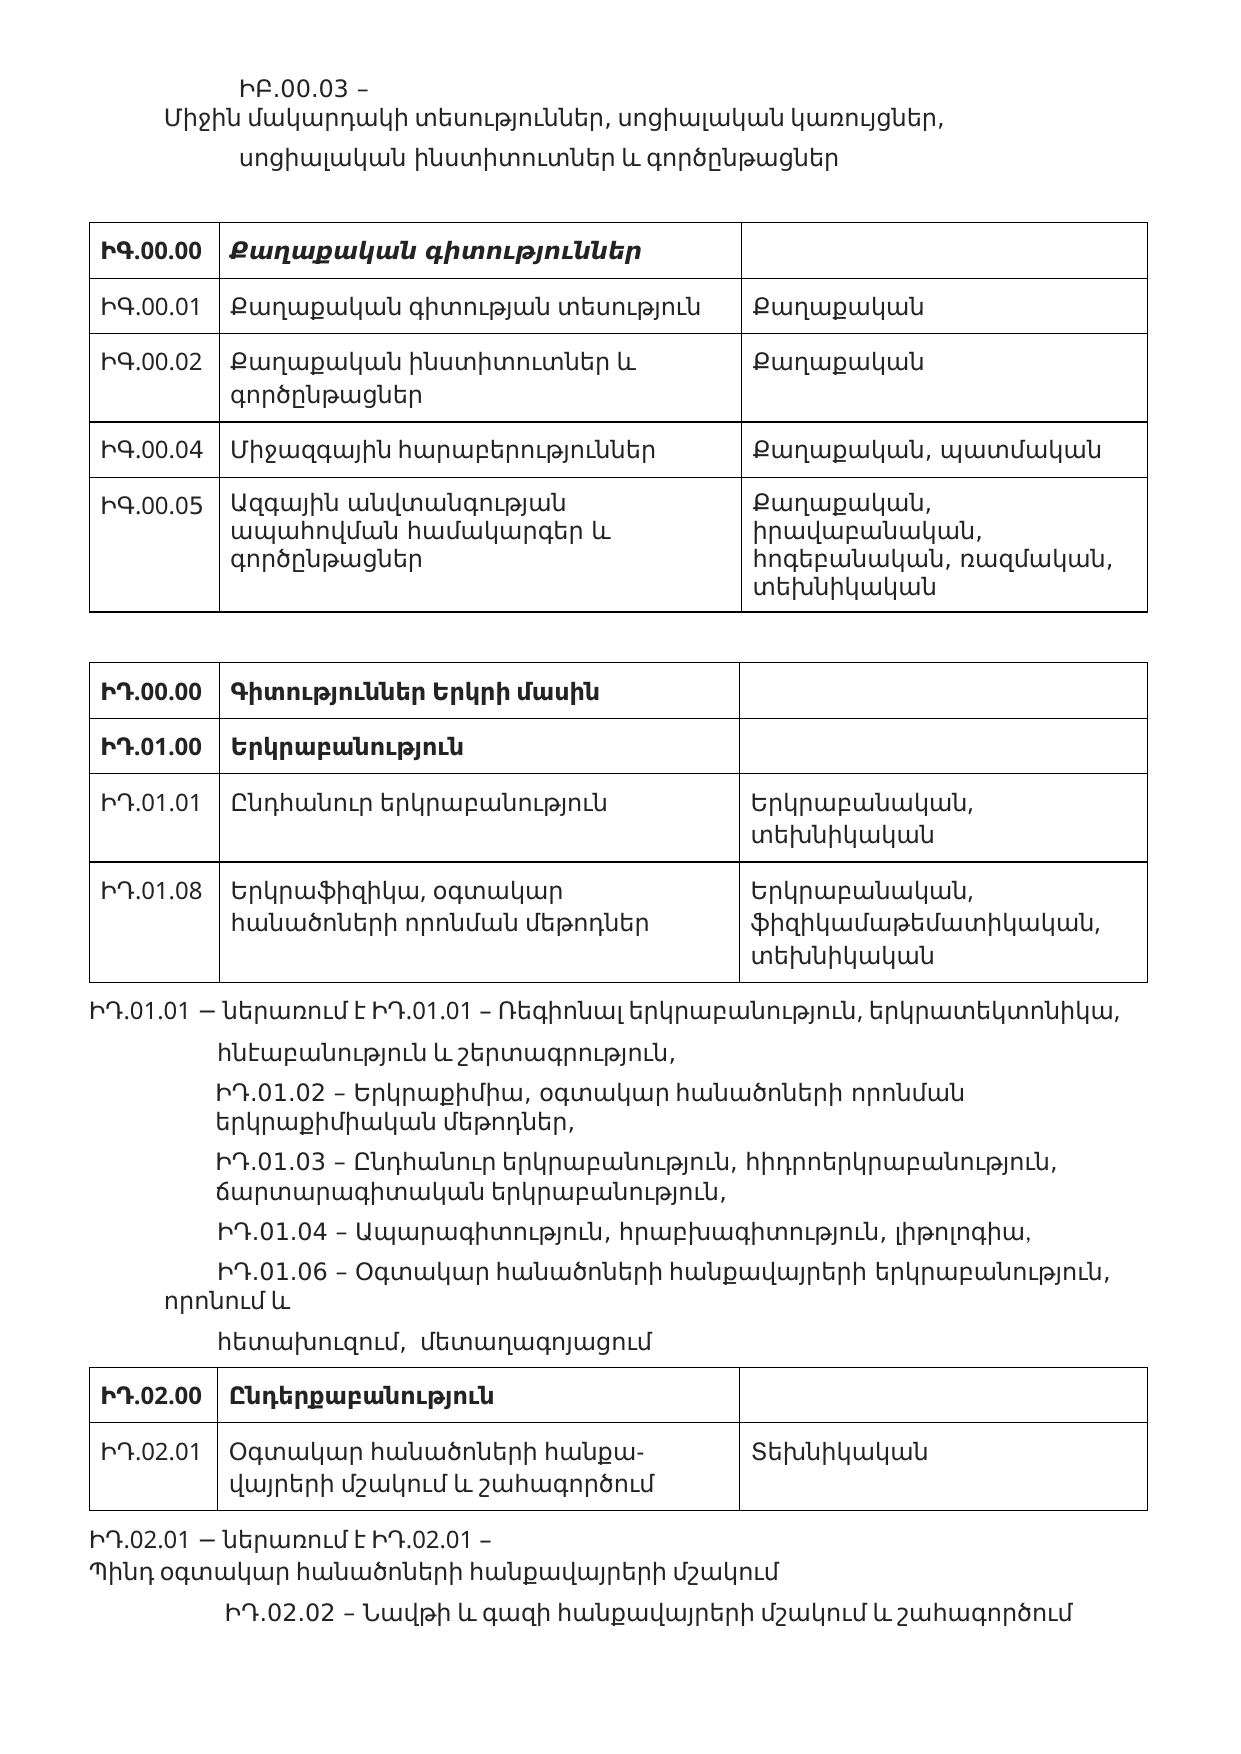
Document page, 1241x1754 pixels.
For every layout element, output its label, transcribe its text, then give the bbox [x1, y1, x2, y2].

table_cell ԻԳ.00.05 [90, 478, 219, 611]
table_cell Երկրաբանություն [220, 719, 739, 773]
table_cell Քաղաքական [742, 279, 1147, 333]
text ԻԴ.01.04 – Ապարագիտություն, հրաբխագիտություն, լիթոլոգիա, [164, 1217, 1152, 1246]
table_cell ԻԳ.00.04 [90, 423, 219, 477]
text հետախուզում, մետաղագոյացում [164, 1327, 1152, 1356]
table_cell Միջազգային հարաբերություններ [220, 423, 741, 477]
table_header Գիտություններ Երկրի մասին [220, 663, 739, 718]
table_cell Ընդհանուր երկրաբանություն [220, 774, 739, 861]
text ԻԴ.01.03 – Ընդհանուր երկրաբանություն, հիդրոերկրաբանություն, ճարտարագիտական երկրաբանություն, [215, 1147, 1152, 1206]
table_cell Քաղաքական, իրավաբանական, հոգեբանական, ռազմական, տեխնիկական [742, 478, 1147, 611]
table_cell Երկրաբանական, ֆիզիկամաթեմատիկական, տեխնիկական [740, 863, 1147, 982]
table_cell Քաղաքական գիտության տեսություն [220, 279, 741, 333]
table_cell Տեխնիկական [740, 1423, 1147, 1510]
table_cell Երկրաֆիզիկա, օգտակար հանածոների որոնման մեթոդներ [220, 863, 739, 982]
table_cell ԻԴ.01.08 [90, 863, 219, 982]
table_cell [740, 719, 1147, 773]
text ԻԴ.02.02 – Նավթի և գազի հանքավայրերի մշակում և շահագործում [89, 1598, 1152, 1628]
text ԻԴ.02.01 − ներառում է ԻԴ.02.01 – Պինդ օգտակար հանածոների հանքավայրերի մշակում [89, 1522, 1152, 1588]
table_header Քաղաքական գիտություններ [220, 223, 741, 278]
text ԻԴ.01.01 − ներառում է ԻԴ.01.01 – Ռեգիոնալ երկրաբանություն, երկրատեկտոնիկա, [89, 994, 1152, 1027]
table_cell Քաղաքական [742, 334, 1147, 421]
text ԻԴ.01.06 – Օգտակար հանածոների հանքավայրերի երկրաբանություն, որոնում և [164, 1257, 1152, 1316]
table_cell ԻԴ.01.01 [90, 774, 219, 861]
table_cell ԻԴ.01.00 [90, 719, 219, 773]
table_cell Երկրաբանական, տեխնիկական [740, 774, 1147, 861]
text հնէաբանություն և շերտագրություն, [89, 1038, 1152, 1067]
text սոցիալական ինստիտուտներ և գործընթացներ [164, 143, 1152, 172]
table_header ԻԴ.02.00 [90, 1368, 217, 1422]
text ԻԲ.00.03 – Միջին մակարդակի տեսություններ, սոցիալական կառույցներ, [164, 75, 1152, 132]
table_cell Ազգային անվտանգության ապահովման համակարգեր և գործընթացներ [220, 478, 741, 611]
table_cell Օգտակար հանածոների հանքավայրերի մշակում և շահագործում [218, 1423, 739, 1510]
table_cell Քաղաքական, պատմական [742, 423, 1147, 477]
table_cell ԻԳ.00.01 [90, 279, 219, 333]
table_header [742, 223, 1147, 278]
table_header ԻԴ.00.00 [90, 663, 219, 718]
table_header ԻԳ.00.00 [90, 223, 219, 278]
table_header Ընդերքաբանություն [218, 1368, 739, 1422]
table_header [740, 663, 1147, 718]
table_header [740, 1368, 1147, 1422]
text ԻԴ.01.02 – Երկրաքիմիա, օգտակար հանածոների որոնման երկրաքիմիական մեթոդներ, [215, 1078, 1152, 1136]
table_cell ԻԳ.00.02 [90, 334, 219, 421]
table_cell ԻԴ.02.01 [90, 1423, 217, 1510]
table_cell Քաղաքական ինստիտուտներ և գործընթացներ [220, 334, 741, 421]
